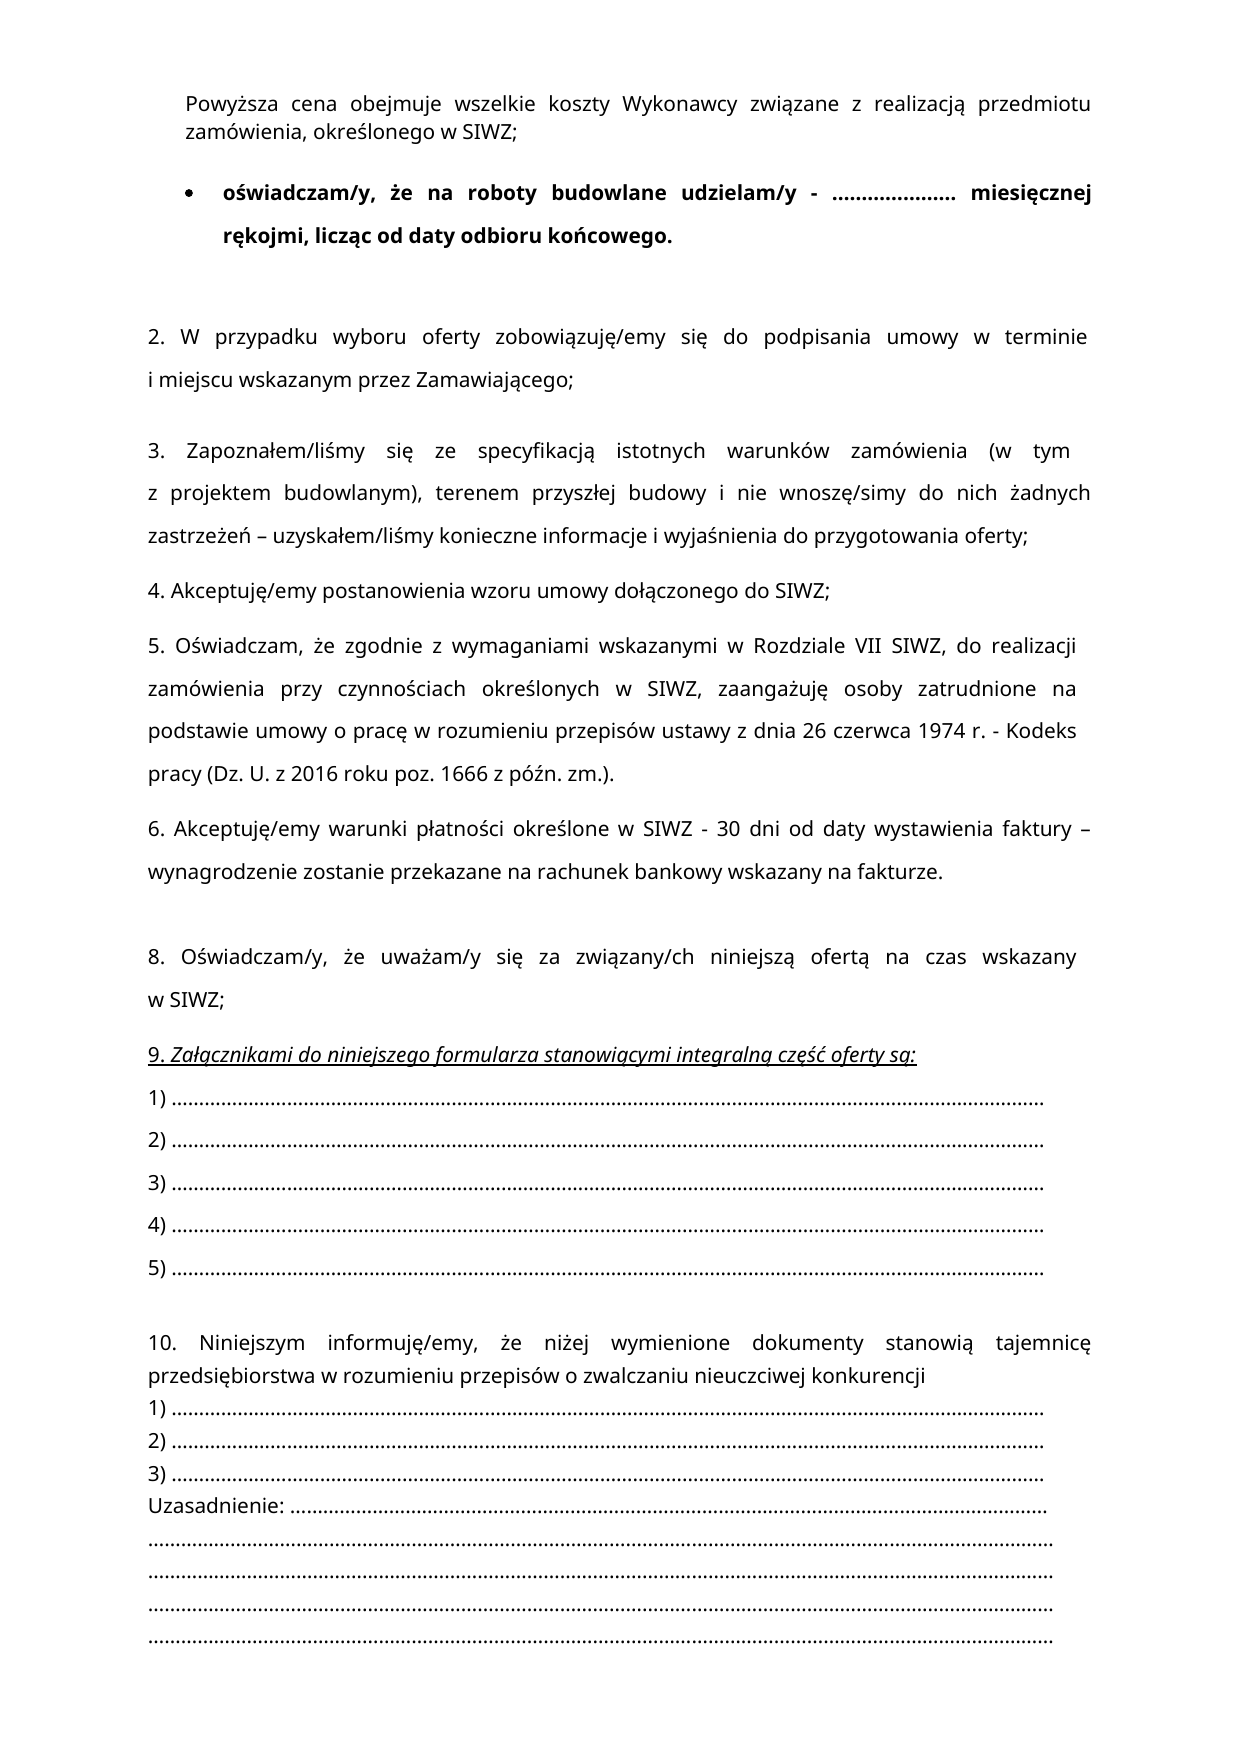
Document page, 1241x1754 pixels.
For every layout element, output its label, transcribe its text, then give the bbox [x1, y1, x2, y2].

text 8. Oświadczam/y, że uważam/y się za związany/ch niniejszą ofertą na czas wskazany w SIWZ; [148, 942, 1093, 1013]
text ………………………………………………………………………………………………………………………………………………… [148, 1524, 1093, 1552]
text 3. Zapoznałem/liśmy się ze specyfikacją istotnych warunków zamówienia (w tym z projektem budowlanym), terenem przyszłej budowy i nie wnoszę/simy do nich żadnych zastrzeżeń – uzyskałem/liśmy konieczne informacje i wyjaśnienia do przygotowania oferty; [148, 436, 1093, 549]
text Powyższa cena obejmuje wszelkie koszty Wykonawcy związane z realizacją przedmiotu zamówienia, określonego w SIWZ; [185, 89, 1093, 146]
text 1) …………………………………………………………………………………………………………………………………………… [148, 1393, 1093, 1422]
text 5) …………………………………………………………………………………………………………………………………………… [148, 1253, 1093, 1281]
text 2) …………………………………………………………………………………………………………………………………………… [148, 1426, 1093, 1454]
text 2. W przypadku wyboru oferty zobowiązuję/emy się do podpisania umowy w terminie i miejscu wskazanym przez Zamawiającego; [148, 322, 1104, 393]
text 1) …………………………………………………………………………………………………………………………………………… [148, 1083, 1093, 1111]
text ………………………………………………………………………………………………………………………………………………… [148, 1556, 1093, 1585]
text 2) …………………………………………………………………………………………………………………………………………… [148, 1125, 1093, 1154]
text ………………………………………………………………………………………………………………………………………………… [148, 1622, 1093, 1650]
list oświadczam/y, że na roboty budowlane udzielam/y - ………………… miesięcznej rękojmi, licząc od daty odbioru końcowego. [185, 178, 1093, 249]
text 6. Akceptuję/emy warunki płatności określone w SIWZ - 30 dni od daty wystawienia faktury – wynagrodzenie zostanie przekazane na rachunek bankowy wskazany na fakturze. [148, 814, 1093, 886]
text ………………………………………………………………………………………………………………………………………………… [148, 1589, 1093, 1617]
text 5. Oświadczam, że zgodnie z wymaganiami wskazanymi w Rozdziale VII SIWZ, do realizacji zamówienia przy czynnościach określonych w SIWZ, zaangażuję osoby zatrudnione na podstawie umowy o pracę w rozumieniu przepisów ustawy z dnia 26 czerwca 1974 r. - Kodeks pracy (Dz. U. z 2016 roku poz. 1666 z późn. zm.). [148, 631, 1078, 787]
text 9. Załącznikami do niniejszego formularza stanowiącymi integralną część oferty są: [148, 1040, 1093, 1068]
text 3) …………………………………………………………………………………………………………………………………………… [148, 1459, 1093, 1487]
text 4) …………………………………………………………………………………………………………………………………………… [148, 1210, 1093, 1239]
text 4. Akceptuję/emy postanowienia wzoru umowy dołączonego do SIWZ; [148, 576, 1093, 604]
text 3) …………………………………………………………………………………………………………………………………………… [148, 1168, 1093, 1196]
text 10. Niniejszym informuję/emy, że niżej wymienione dokumenty stanowią tajemnicę przedsiębiorstwa w rozumieniu przepisów o zwalczaniu nieuczciwej konkurencji [148, 1328, 1093, 1389]
text Uzasadnienie: ………………………………………………………………………………………………………………………… [148, 1491, 1093, 1520]
